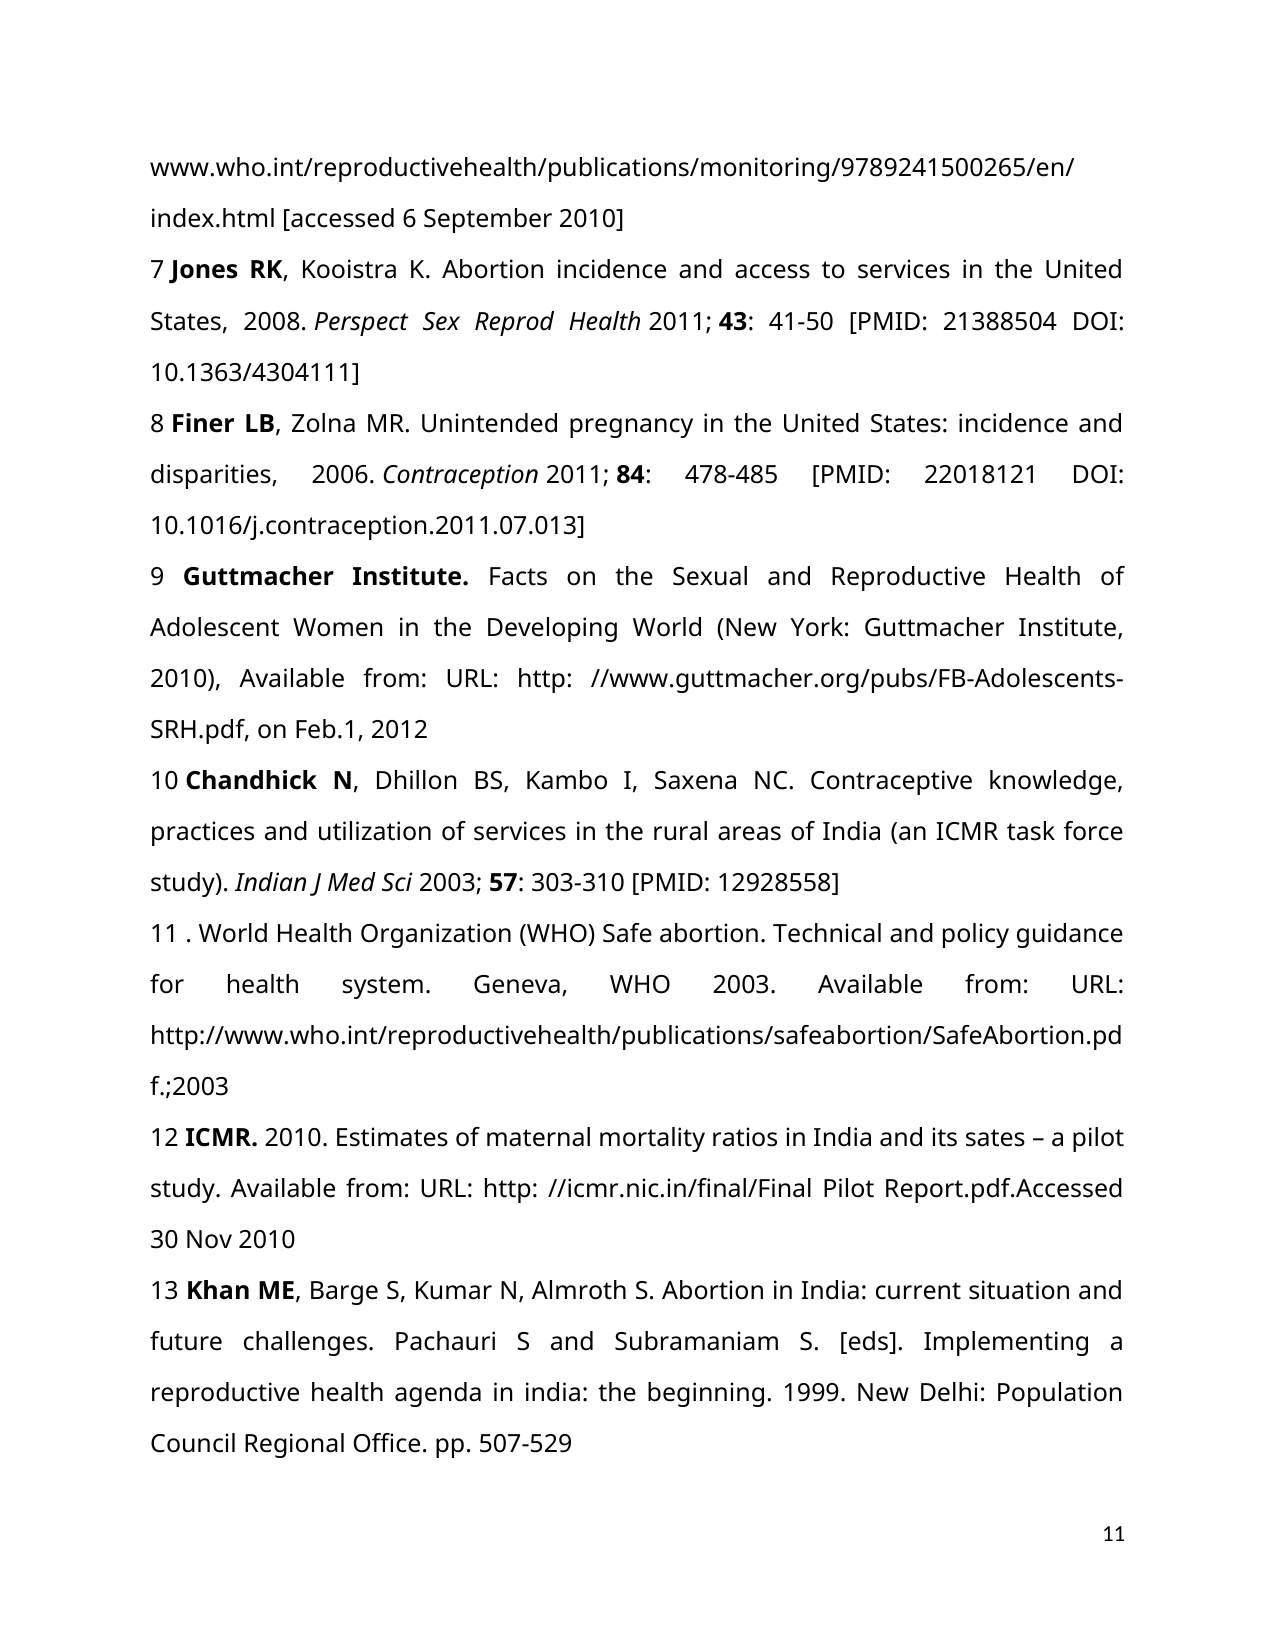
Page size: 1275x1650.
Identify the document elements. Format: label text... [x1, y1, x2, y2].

text 12 ICMR. 2010. Estimates of maternal mortality ratios in India and its sates – a pilot study. Available from: URL: http: //icmr.nic.in/final/Final Pilot Report.pdf.Accessed 30 Nov 2010 [150, 1120, 1125, 1256]
text 7 Jones RK, Kooistra K. Abortion incidence and access to services in the United States, 2008. Perspect Sex Reprod Health 2011; 43: 41-50 [PMID: 21388504 DOI: 10.1363/4304111] [150, 252, 1125, 388]
text 11 . World Health Organization (WHO) Safe abortion. Technical and policy guidance for health system. Geneva, WHO 2003. Available from: URL: http://www.who.int/reproductivehealth/publications/safeabortion/SafeAbortion.pdf.;2003 [150, 916, 1125, 1103]
text 13 Khan ME, Barge S, Kumar N, Almroth S. Abortion in India: current situation and future challenges. Pachauri S and Subramaniam S. [eds]. Implementing a reproductive health agenda in india: the beginning. 1999. New Delhi: Population Council Regional Office. pp. 507-529 [150, 1273, 1125, 1460]
text 10 Chandhick N, Dhillon BS, Kambo I, Saxena NC. Contraceptive knowledge, practices and utilization of services in the rural areas of India (an ICMR task force study). Indian J Med Sci 2003; 57: 303-310 [PMID: 12928558] [150, 762, 1125, 899]
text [150, 150, 1125, 235]
text 8 Finer LB, Zolna MR. Unintended pregnancy in the United States: incidence and disparities, 2006. Contraception 2011; 84: 478-485 [PMID: 22018121 DOI: 10.1016/j.contraception.2011.07.013] [150, 405, 1125, 541]
text 9 Guttmacher Institute. Facts on the Sexual and Reproductive Health of Adolescent Women in the Developing World (New York: Guttmacher Institute, 2010), Available from: URL: http: //www.guttmacher.org/pubs/FB-Adolescents-SRH.pdf, on Feb.1, 2012 [150, 558, 1125, 746]
